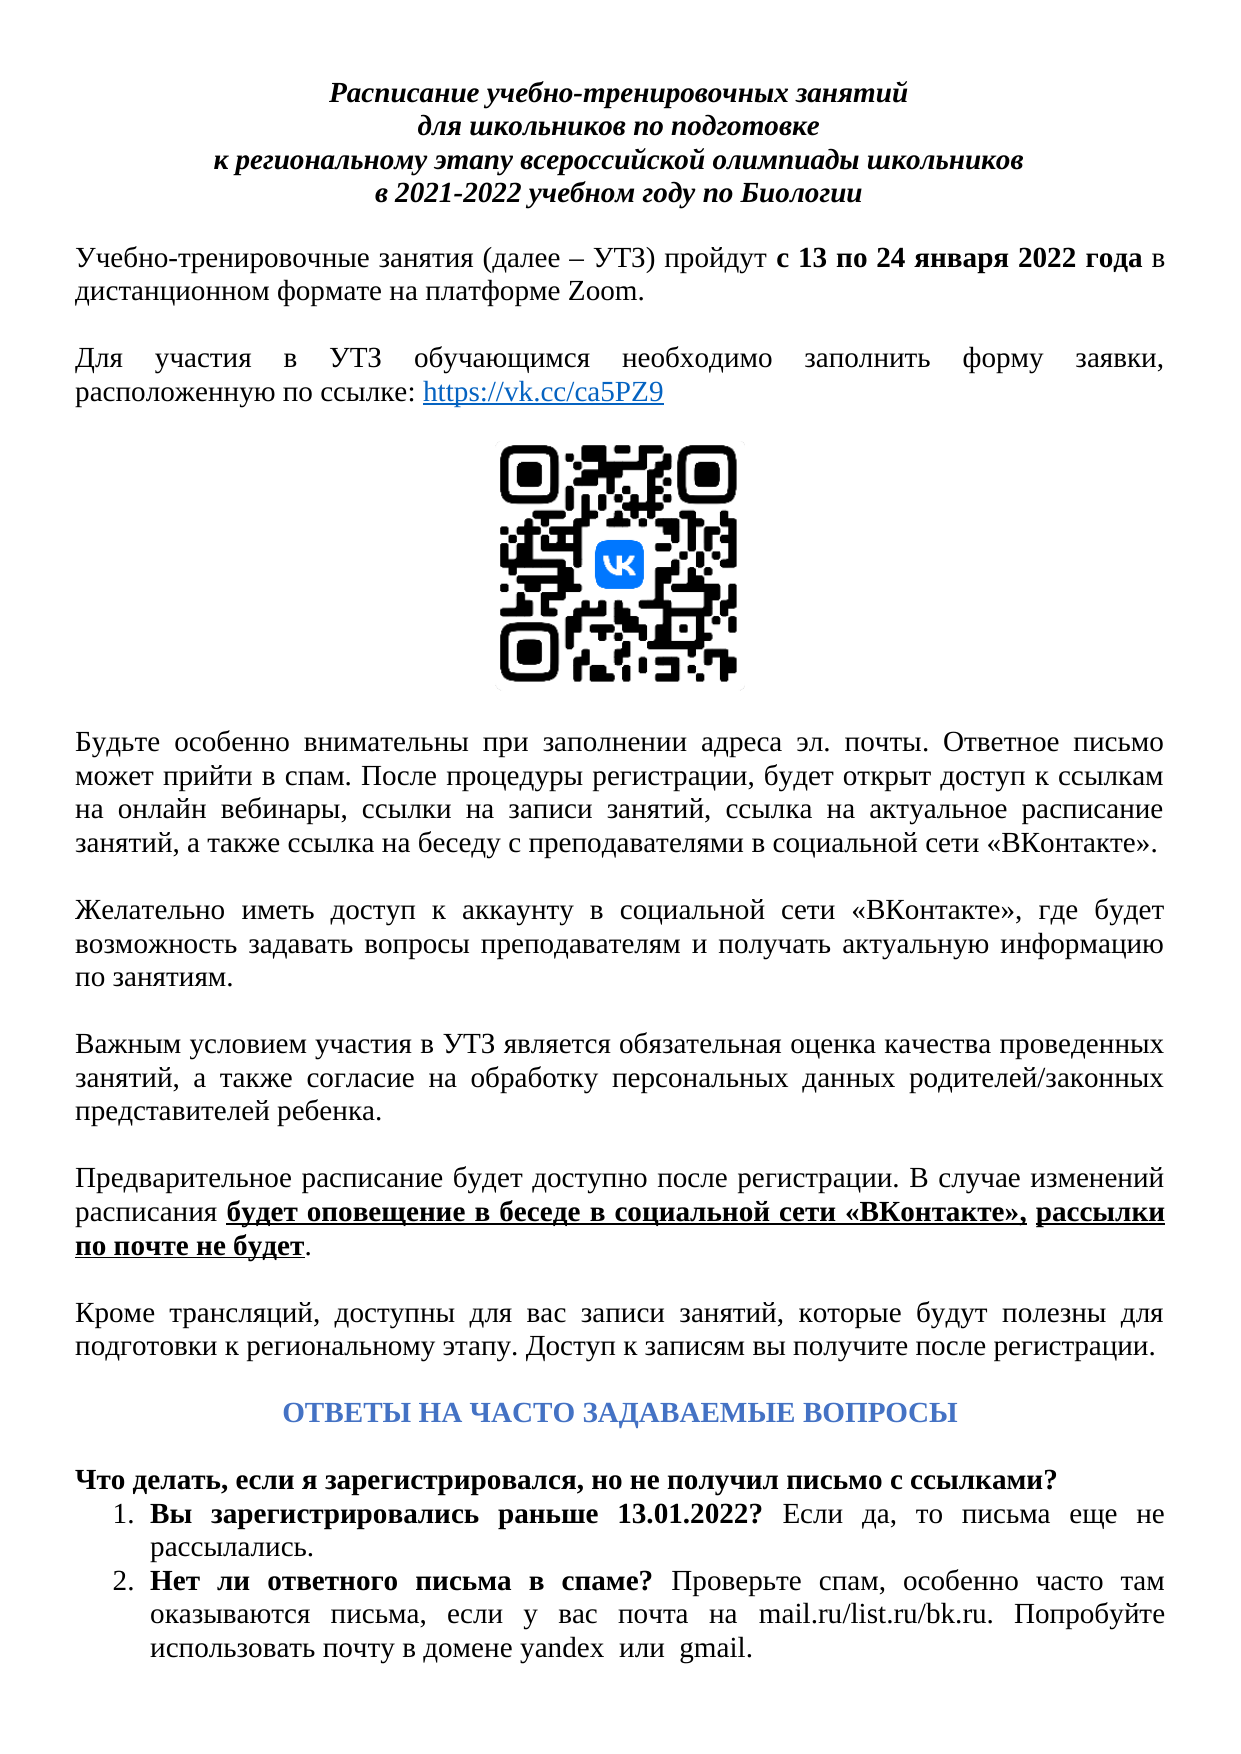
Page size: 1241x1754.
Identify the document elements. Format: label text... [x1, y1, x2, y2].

text Кроме трансляций, доступны для вас записи занятий, которые будут полезны для подготовки к региональному этапу. Доступ к записям вы получите после регистрации. [75, 1295, 1165, 1362]
text Желательно иметь доступ к аккаунту в социальной сети «ВКонтакте», где будет возможность задавать вопросы преподавателям и получать актуальную информацию по занятиям. [75, 892, 1165, 993]
text Учебно-тренировочные занятия (далее – УТЗ) пройдут с 13 по 24 января 2022 года в дистанционном формате на платформе Zoom. [75, 240, 1165, 307]
text Важным условием участия в УТЗ является обязательная оценка качества проведенных занятий, а также согласие на обработку персональных данных родителей/законных представителей ребенка. [75, 1026, 1165, 1127]
text Для участия в УТЗ обучающимся необходимо заполнить форму заявки, расположенную по ссылке: https://vk.cc/ca5PZ9 [75, 340, 1165, 407]
text Что делать, если я зарегистрировался, но не получил письмо с ссылками? [75, 1462, 1165, 1496]
text ОТВЕТЫ НА ЧАСТО ЗАДАВАЕМЫЕ ВОПРОСЫ [75, 1395, 1165, 1429]
list Нет ли ответного письма в спаме? Проверьте спам, особенно часто там оказываются письма, если у вас почта на mail.ru/list.ru/bk.ru. Попробуйте использовать почту в домене yandex или gmail. [112, 1563, 1165, 1664]
picture [495, 441, 745, 691]
text к региональному этапу всероссийской олимпиады школьников [75, 142, 1165, 176]
text Будьте особенно внимательны при заполнении адреса эл. почты. Ответное письмо может прийти в спам. После процедуры регистрации, будет открыт доступ к ссылкам на онлайн вебинары, ссылки на записи занятий, ссылка на актуальное расписание занятий, а также ссылка на беседу с преподавателями в социальной сети «ВКонтакте». [75, 691, 1165, 859]
text Расписание учебно-тренировочных занятий [75, 75, 1165, 108]
text в 2021-2022 учебном году по Биологии [75, 176, 1165, 209]
text для школьников по подготовке [75, 108, 1165, 142]
text Предварительное расписание будет доступно после регистрации. В случае изменений расписания будет оповещение в беседе в социальной сети «ВКонтакте», рассылки по почте не будет. [75, 1161, 1165, 1261]
list Вы зарегистрировались раньше 13.01.2022? Если да, то письма еще не рассылались. [112, 1496, 1165, 1563]
